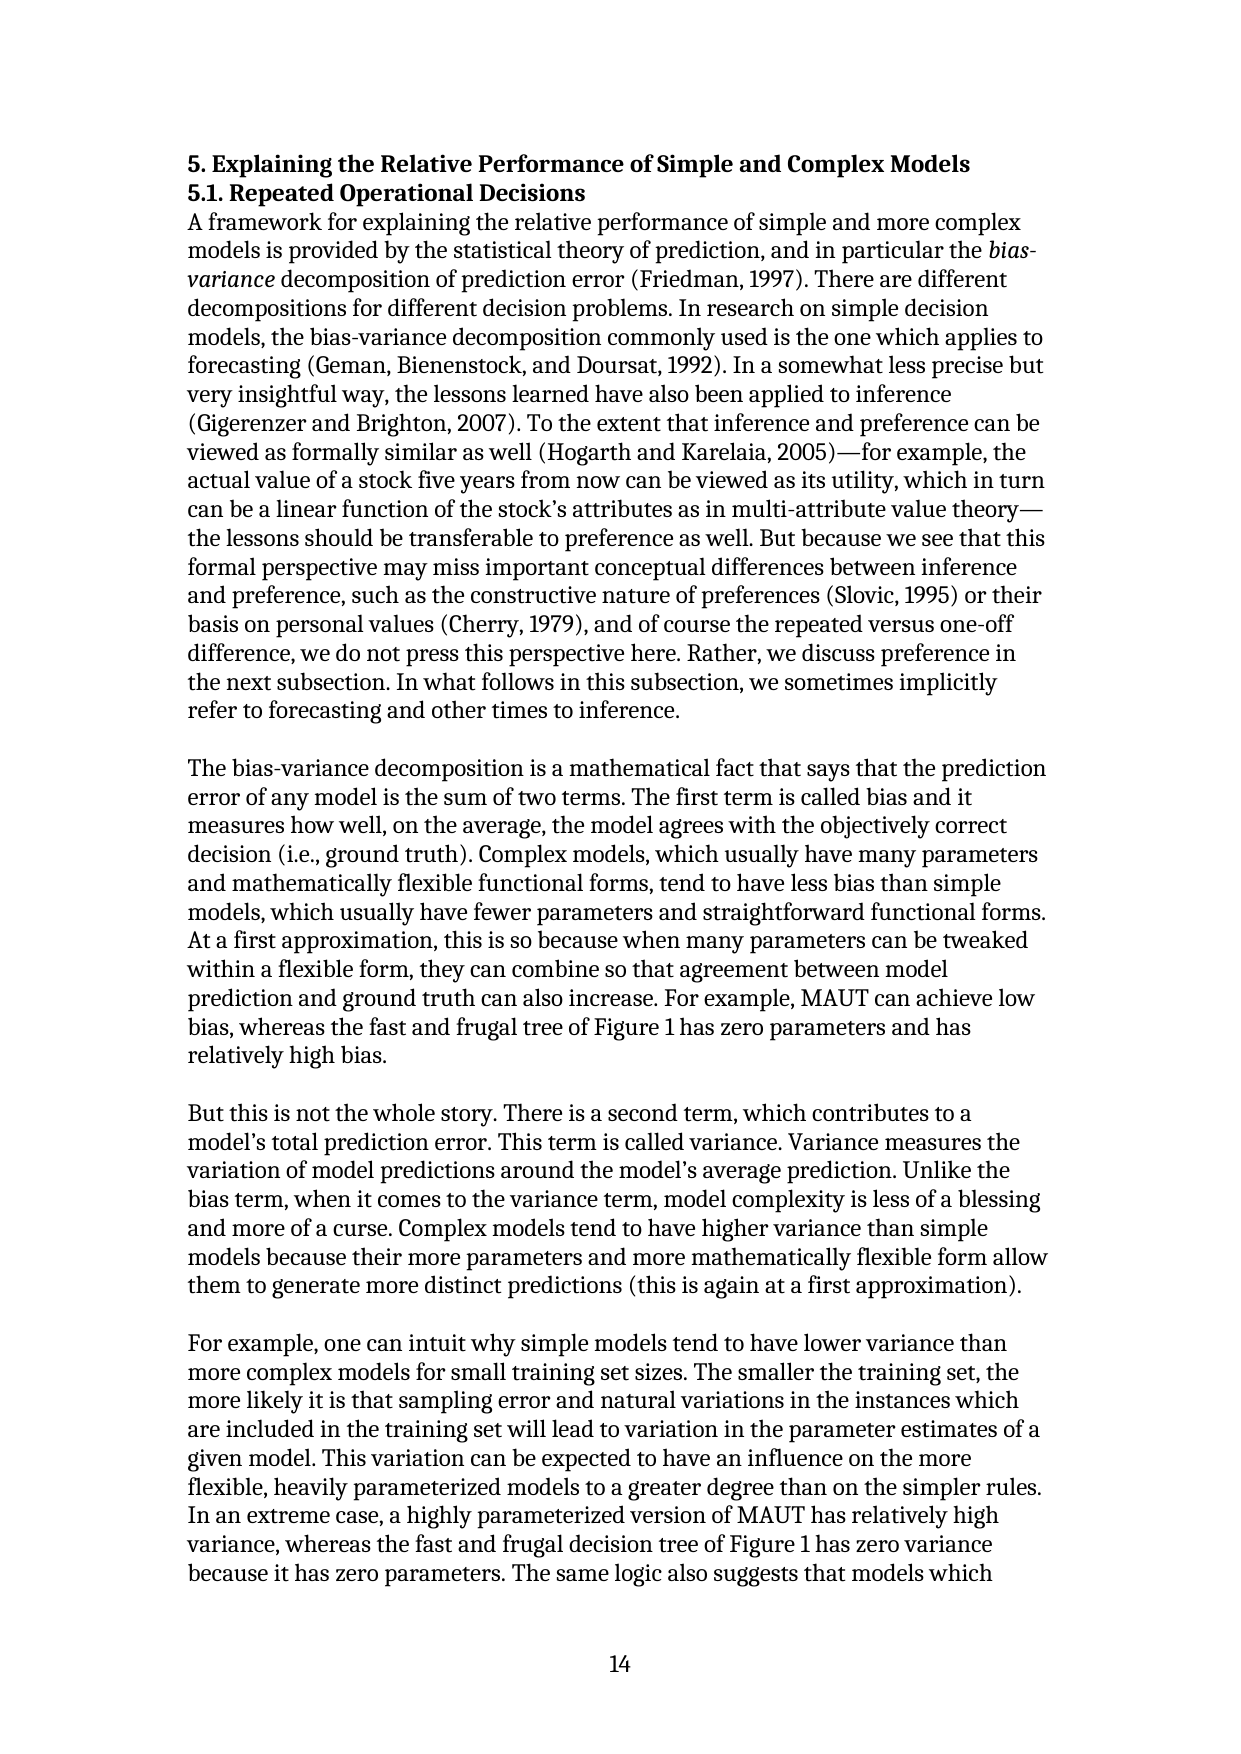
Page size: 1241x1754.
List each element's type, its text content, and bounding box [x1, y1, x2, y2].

text But this is not the whole story. There is a second term, which contributes to a model’s total prediction error. This term is called variance. Variance measures the variation of model predictions around the model’s average prediction. Unlike the bias term, when it comes to the variance term, model complexity is less of a blessing and more of a curse. Complex models tend to have higher variance than simple models because their more parameters and more mathematically flexible form allow them to generate more distinct predictions (this is again at a first approximation). [187, 1099, 1053, 1300]
text 5. Explaining the Relative Performance of Simple and Complex Models [187, 150, 1053, 179]
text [187, 1329, 1053, 1587]
text The bias-variance decomposition is a mathematical fact that says that the prediction error of any model is the sum of two terms. The first term is called bias and it measures how well, on the average, the model agrees with the objectively correct decision (i.e., ground truth). Complex models, which usually have many parameters and mathematically flexible functional forms, tend to have less bias than simple models, which usually have fewer parameters and straightforward functional forms. At a first approximation, this is so because when many parameters can be tweaked within a flexible form, they can combine so that agreement between model prediction and ground truth can also increase. For example, MAUT can achieve low bias, whereas the fast and frugal tree of Figure 1 has zero parameters and has relatively high bias. [187, 754, 1053, 1070]
text A framework for explaining the relative performance of simple and more complex models is provided by the statistical theory of prediction, and in particular the bias-variance decomposition of prediction error (Friedman, 1997). There are different decompositions for different decision problems. In research on simple decision models, the bias-variance decomposition commonly used is the one which applies to forecasting (Geman, Bienenstock, and Doursat, 1992). In a somewhat less precise but very insightful way, the lessons learned have also been applied to inference (Gigerenzer and Brighton, 2007). To the extent that inference and preference can be viewed as formally similar as well (Hogarth and Karelaia, 2005)—for example, the actual value of a stock five years from now can be viewed as its utility, which in turn can be a linear function of the stock’s attributes as in multi-attribute value theory—the lessons should be transferable to preference as well. But because we see that this formal perspective may miss important conceptual differences between inference and preference, such as the constructive nature of preferences (Slovic, 1995) or their basis on personal values (Cherry, 1979), and of course the repeated versus one-off difference, we do not press this perspective here. Rather, we discuss preference in the next subsection. In what follows in this subsection, we sometimes implicitly refer to forecasting and other times to inference. [187, 207, 1053, 725]
text 5.1. Repeated Operational Decisions [187, 179, 1053, 207]
